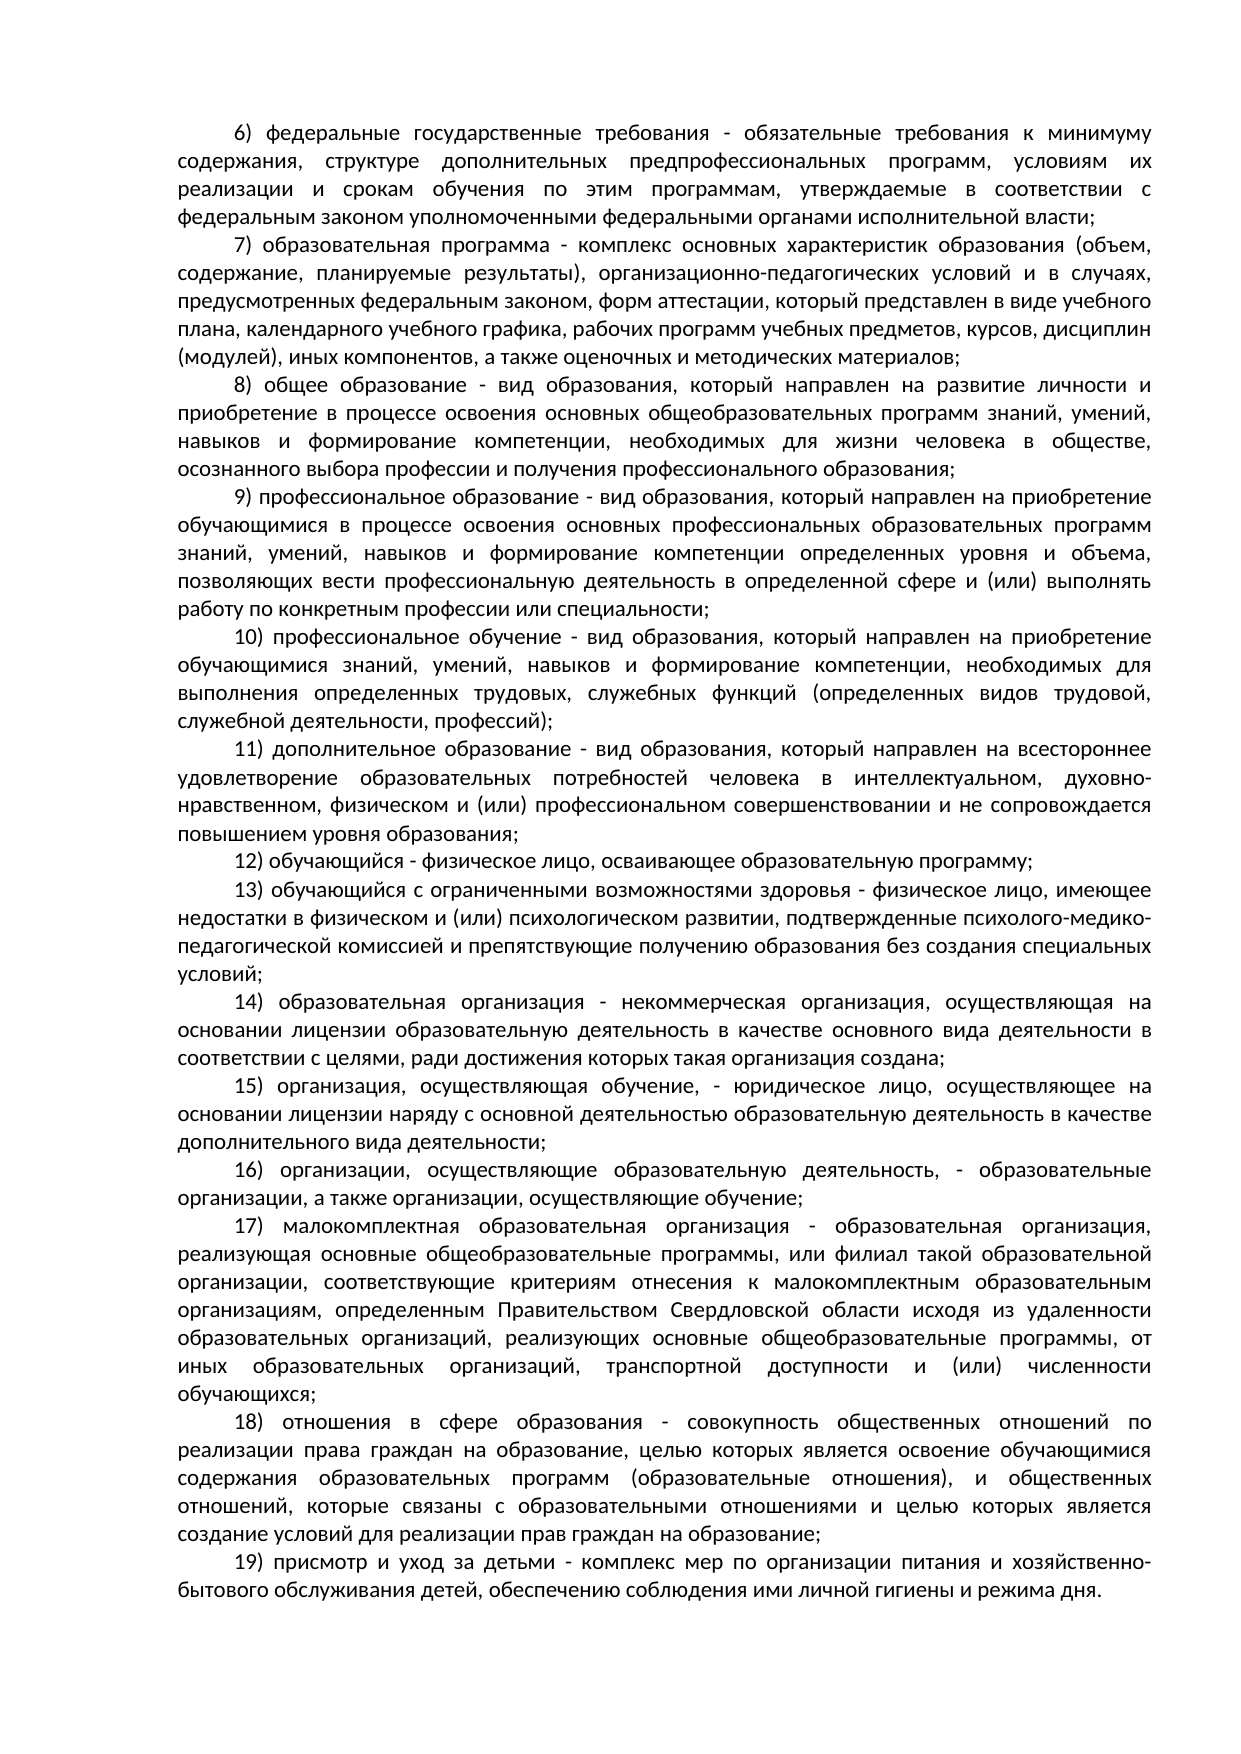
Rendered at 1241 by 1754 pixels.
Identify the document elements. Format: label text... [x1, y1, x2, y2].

text 14) образовательная организация - некоммерческая организация, осуществляющая на основании лицензии образовательную деятельность в качестве основного вида деятельности в соответствии с целями, ради достижения которых такая организация создана; [177, 987, 1152, 1071]
text 18) отношения в сфере образования - совокупность общественных отношений по реализации права граждан на образование, целью которых является освоение обучающимися содержания образовательных программ (образовательные отношения), и общественных отношений, которые связаны с образовательными отношениями и целью которых является создание условий для реализации прав граждан на образование; [177, 1407, 1152, 1547]
text 6) федеральные государственные требования - обязательные требования к минимуму содержания, структуре дополнительных предпрофессиональных программ, условиям их реализации и срокам обучения по этим программам, утверждаемые в соответствии с федеральным законом уполномоченными федеральными органами исполнительной власти; [177, 118, 1152, 230]
text 15) организация, осуществляющая обучение, - юридическое лицо, осуществляющее на основании лицензии наряду с основной деятельностью образовательную деятельность в качестве дополнительного вида деятельности; [177, 1071, 1152, 1155]
text 17) малокомплектная образовательная организация - образовательная организация, реализующая основные общеобразовательные программы, или филиал такой образовательной организации, соответствующие критериям отнесения к малокомплектным образовательным организациям, определенным Правительством Свердловской области исходя из удаленности образовательных организаций, реализующих основные общеобразовательные программы, от иных образовательных организаций, транспортной доступности и (или) численности обучающихся; [177, 1211, 1152, 1407]
text 13) обучающийся с ограниченными возможностями здоровья - физическое лицо, имеющее недостатки в физическом и (или) психологическом развитии, подтвержденные психолого-медико-педагогической комиссией и препятствующие получению образования без создания специальных условий; [177, 875, 1152, 987]
text 8) общее образование - вид образования, который направлен на развитие личности и приобретение в процессе освоения основных общеобразовательных программ знаний, умений, навыков и формирование компетенции, необходимых для жизни человека в обществе, осознанного выбора профессии и получения профессионального образования; [177, 370, 1152, 482]
text 11) дополнительное образование - вид образования, который направлен на всестороннее удовлетворение образовательных потребностей человека в интеллектуальном, духовно-нравственном, физическом и (или) профессиональном совершенствовании и не сопровождается повышением уровня образования; [177, 734, 1152, 847]
text 16) организации, осуществляющие образовательную деятельность, - образовательные организации, а также организации, осуществляющие обучение; [177, 1155, 1152, 1211]
text 7) образовательная программа - комплекс основных характеристик образования (объем, содержание, планируемые результаты), организационно-педагогических условий и в случаях, предусмотренных федеральным законом, форм аттестации, который представлен в виде учебного плана, календарного учебного графика, рабочих программ учебных предметов, курсов, дисциплин (модулей), иных компонентов, а также оценочных и методических материалов; [177, 230, 1152, 370]
text 12) обучающийся - физическое лицо, осваивающее образовательную программу; [177, 847, 1152, 875]
text 19) присмотр и уход за детьми - комплекс мер по организации питания и хозяйственно-бытового обслуживания детей, обеспечению соблюдения ими личной гигиены и режима дня. [177, 1547, 1152, 1603]
text 9) профессиональное образование - вид образования, который направлен на приобретение обучающимися в процессе освоения основных профессиональных образовательных программ знаний, умений, навыков и формирование компетенции определенных уровня и объема, позволяющих вести профессиональную деятельность в определенной сфере и (или) выполнять работу по конкретным профессии или специальности; [177, 482, 1152, 622]
text 10) профессиональное обучение - вид образования, который направлен на приобретение обучающимися знаний, умений, навыков и формирование компетенции, необходимых для выполнения определенных трудовых, служебных функций (определенных видов трудовой, служебной деятельности, профессий); [177, 622, 1152, 734]
